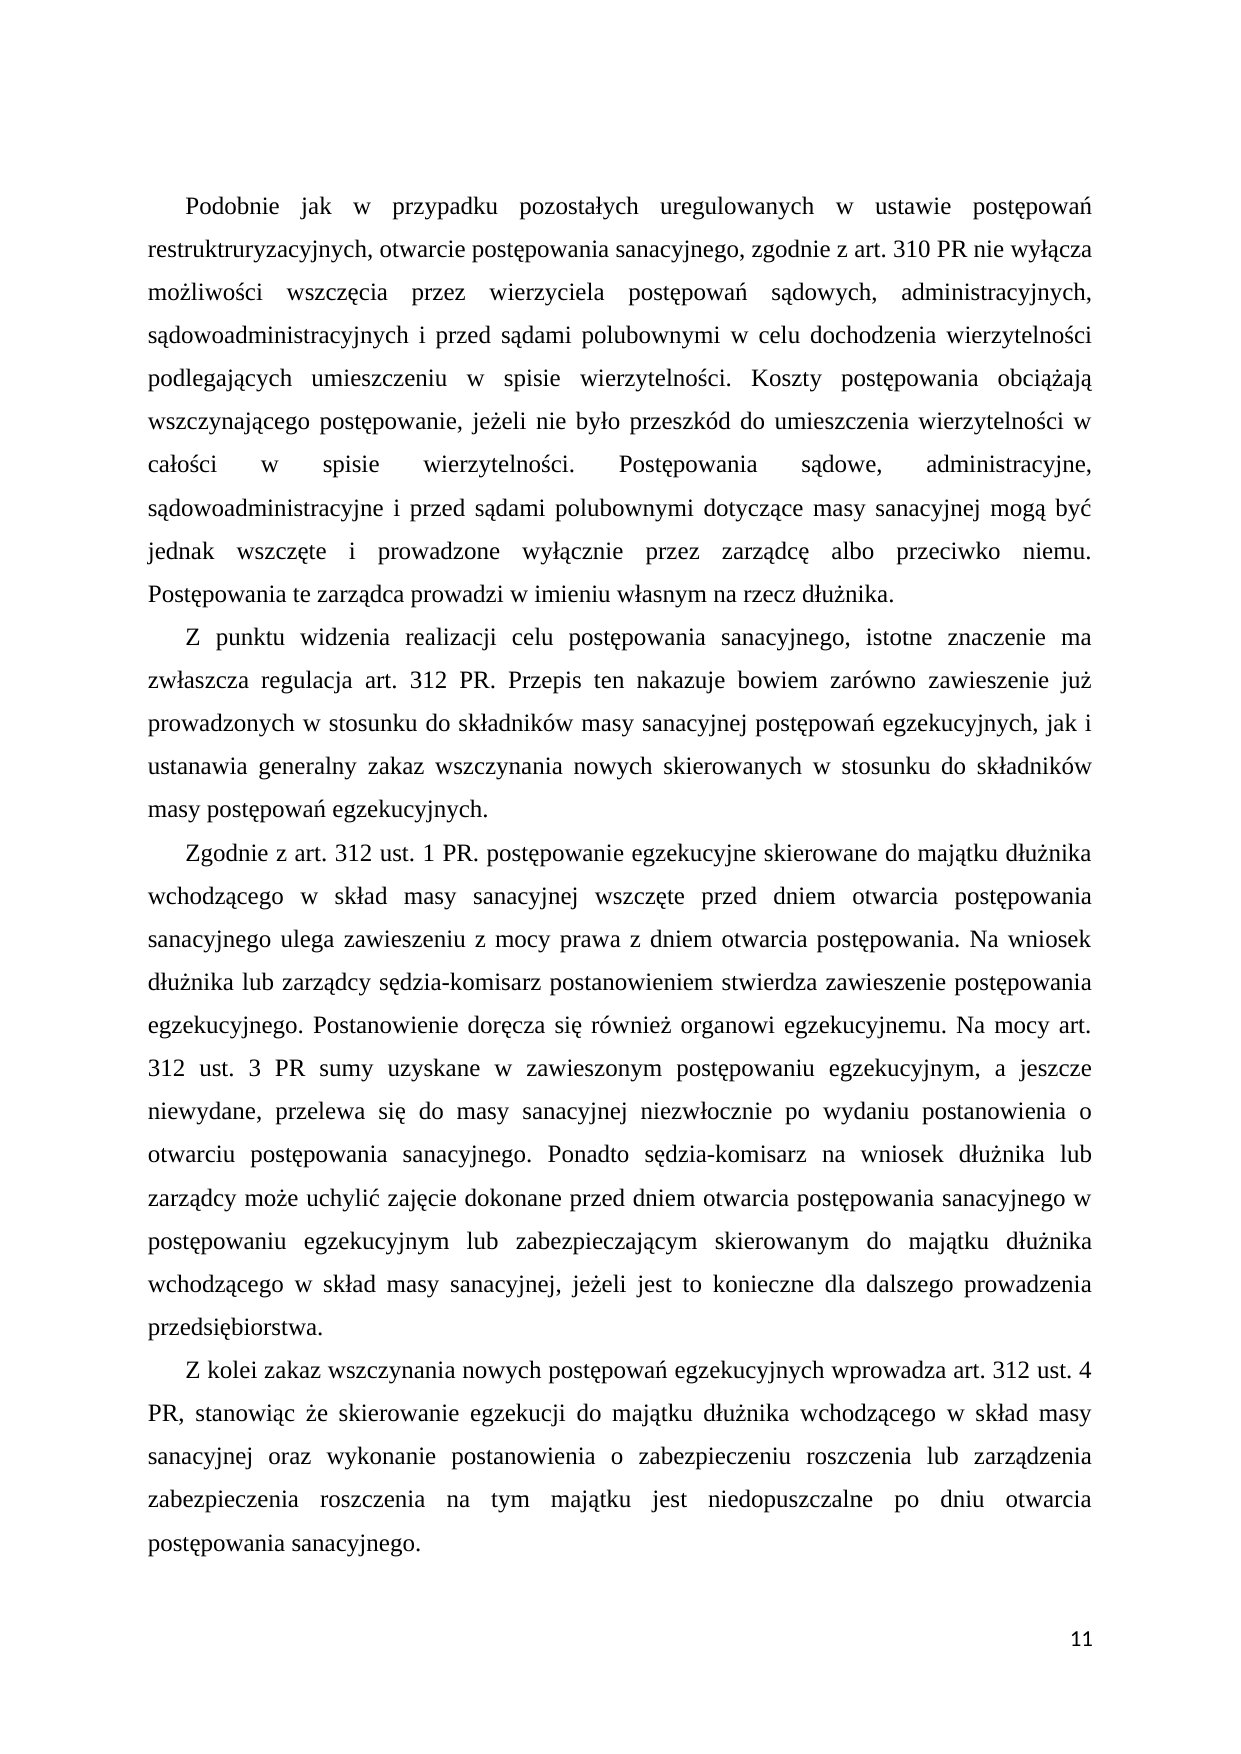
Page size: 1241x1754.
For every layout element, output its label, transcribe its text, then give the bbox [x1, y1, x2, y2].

text Z kolei zakaz wszczynania nowych postępowań egzekucyjnych wprowadza art. 312 ust. 4 PR, stanowiąc że skierowanie egzekucji do majątku dłużnika wchodzącego w skład masy sanacyjnej oraz wykonanie postanowienia o zabezpieczeniu roszczenia lub zarządzenia zabezpieczenia roszczenia na tym majątku jest niedopuszczalne po dniu otwarcia postępowania sanacyjnego. [148, 1355, 1093, 1556]
text Zgodnie z art. 312 ust. 1 PR. postępowanie egzekucyjne skierowane do majątku dłużnika wchodzącego w skład masy sanacyjnej wszczęte przed dniem otwarcia postępowania sanacyjnego ulega zawieszeniu z mocy prawa z dniem otwarcia postępowania. Na wniosek dłużnika lub zarządcy sędzia-komisarz postanowieniem stwierdza zawieszenie postępowania egzekucyjnego. Postanowienie doręcza się również organowi egzekucyjnemu. Na mocy art. 312 ust. 3 PR sumy uzyskane w zawieszonym postępowaniu egzekucyjnym, a jeszcze niewydane, przelewa się do masy sanacyjnej niezwłocznie po wydaniu postanowienia o otwarciu postępowania sanacyjnego. Ponadto sędzia-komisarz na wniosek dłużnika lub zarządcy może uchylić zajęcie dokonane przed dniem otwarcia postępowania sanacyjnego w postępowaniu egzekucyjnym lub zabezpieczającym skierowanym do majątku dłużnika wchodzącego w skład masy sanacyjnej, jeżeli jest to konieczne dla dalszego prowadzenia przedsiębiorstwa. [148, 838, 1093, 1341]
text Z punktu widzenia realizacji celu postępowania sanacyjnego, istotne znaczenie ma zwłaszcza regulacja art. 312 PR. Przepis ten nakazuje bowiem zarówno zawieszenie już prowadzonych w stosunku do składników masy sanacyjnej postępowań egzekucyjnych, jak i ustanawia generalny zakaz wszczynania nowych skierowanych w stosunku do składników masy postępowań egzekucyjnych. [148, 622, 1093, 823]
list Podobnie jak w przypadku pozostałych uregulowanych w ustawie postępowań restruktruryzacyjnych, otwarcie postępowania sanacyjnego, zgodnie z art. 310 PR nie wyłącza możliwości wszczęcia przez wierzyciela postępowań sądowych, administracyjnych, sądowoadministracyjnych i przed sądami polubownymi w celu dochodzenia wierzytelności podlegających umieszczeniu w spisie wierzytelności. Koszty postępowania obciążają wszczynającego postępowanie, jeżeli nie było przeszkód do umieszczenia wierzytelności w całości w spisie wierzytelności. Postępowania sądowe, administracyjne, sądowoadministracyjne i przed sądami polubownymi dotyczące masy sanacyjnej mogą być jednak wszczęte i prowadzone wyłącznie przez zarządcę albo przeciwko niemu. Postępowania te zarządca prowadzi w imieniu własnym na rzecz dłużnika. [148, 191, 1093, 608]
